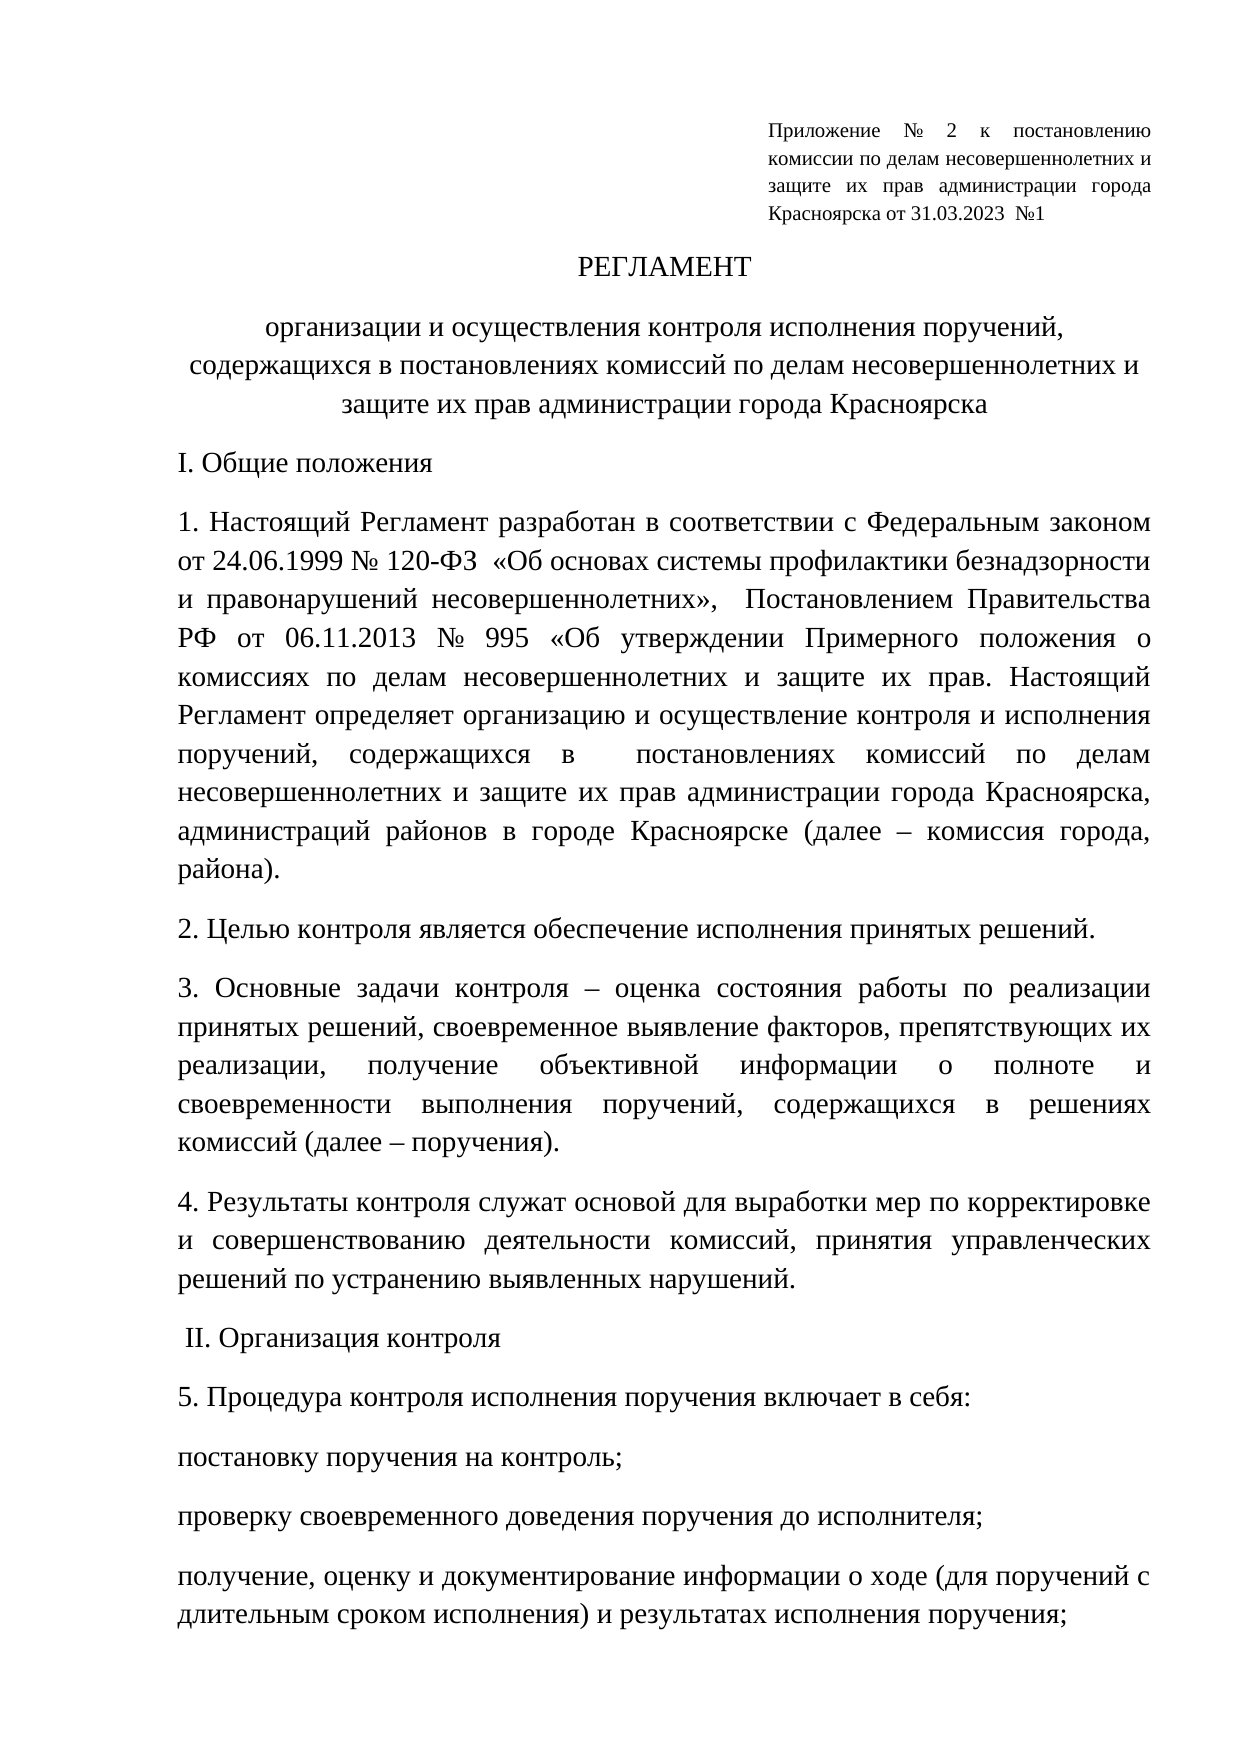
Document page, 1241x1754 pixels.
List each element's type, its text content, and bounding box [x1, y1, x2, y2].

text I. Общие положения [177, 445, 1152, 479]
text получение, оценку и документирование информации о ходе (для поручений с длительным сроком исполнения) и результатах исполнения поручения; [177, 1558, 1152, 1630]
text 3. Основные задачи контроля – оценка состояния работы по реализации принятых решений, своевременное выявление факторов, препятствующих их реализации, получение объективной информации о полноте и своевременности выполнения поручений, содержащихся в решениях комиссий (далее – поручения). [177, 970, 1152, 1158]
text Приложение № 2 к постановлению комиссии по делам несовершеннолетних и защите их прав администрации города Красноярска от 31.03.2023 №1 [768, 118, 1152, 225]
text II. Организация контроля [177, 1320, 1152, 1354]
text 4. Результаты контроля служат основой для выработки мер по корректировке и совершенствованию деятельности комиссий, принятия управленческих решений по устранению выявленных нарушений. [177, 1184, 1152, 1294]
text 2. Целью контроля является обеспечение исполнения принятых решений. [177, 911, 1152, 944]
text РЕГЛАМЕНТ [177, 249, 1152, 283]
text проверку своевременного доведения поручения до исполнителя; [177, 1498, 1152, 1532]
text 1. Настоящий Регламент разработан в соответствии с Федеральным законом от 24.06.1999 № 120-ФЗ «Об основах системы профилактики безнадзорности и правонарушений несовершеннолетних», Постановлением Правительства РФ от 06.11.2013 № 995 «Об утверждении Примерного положения о комиссиях по делам несовершеннолетних и защите их прав. Настоящий Регламент определяет организацию и осуществление контроля и исполнения поручений, содержащихся в постановлениях комиссий по делам несовершеннолетних и защите их прав администрации города Красноярска, администраций районов в городе Красноярске (далее – комиссия города, района). [177, 504, 1152, 885]
text постановку поручения на контроль; [177, 1439, 1152, 1472]
text 5. Процедура контроля исполнения поручения включает в себя: [177, 1379, 1152, 1413]
text организации и осуществления контроля исполнения поручений, содержащихся в постановлениях комиссий по делам несовершеннолетних и защите их прав администрации города Красноярска [177, 309, 1152, 419]
